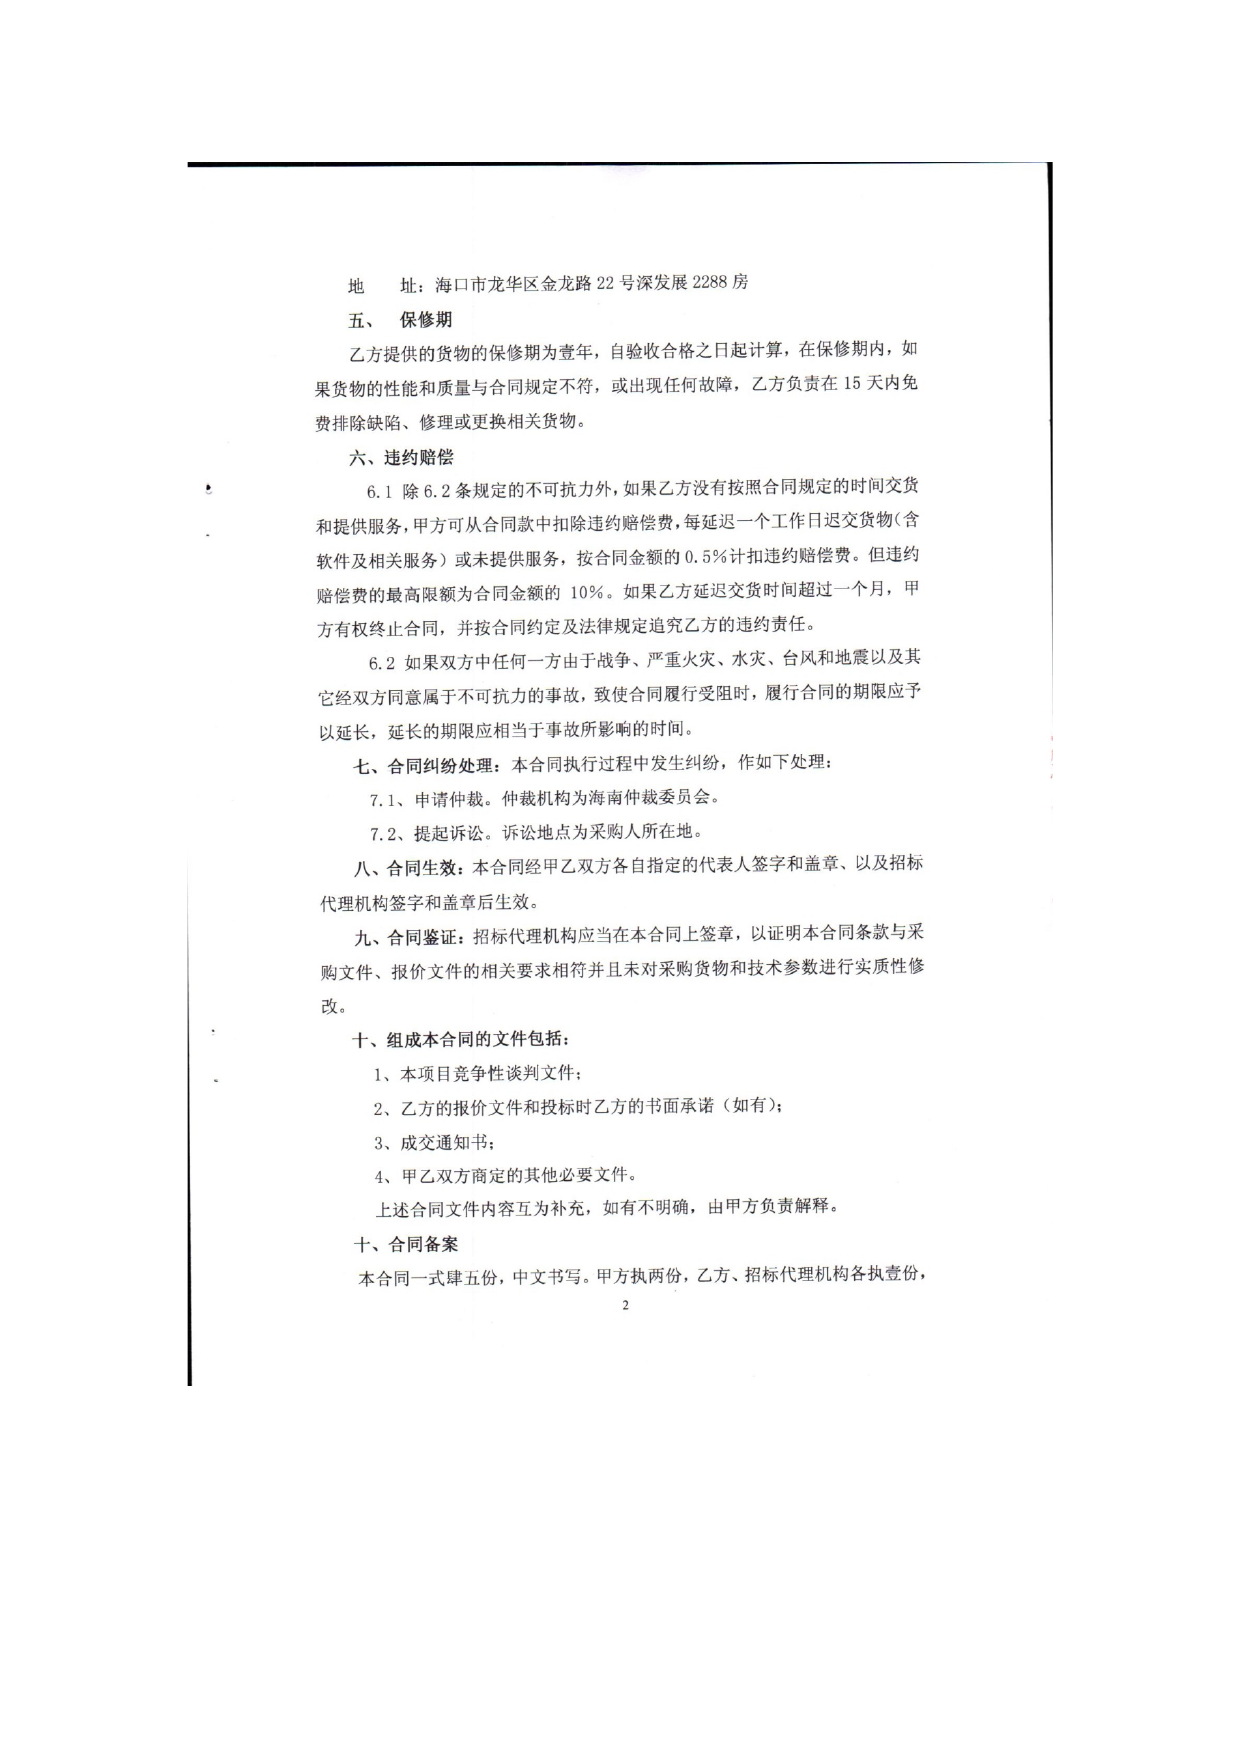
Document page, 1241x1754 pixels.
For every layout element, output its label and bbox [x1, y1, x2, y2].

picture [187, 162, 1053, 1386]
